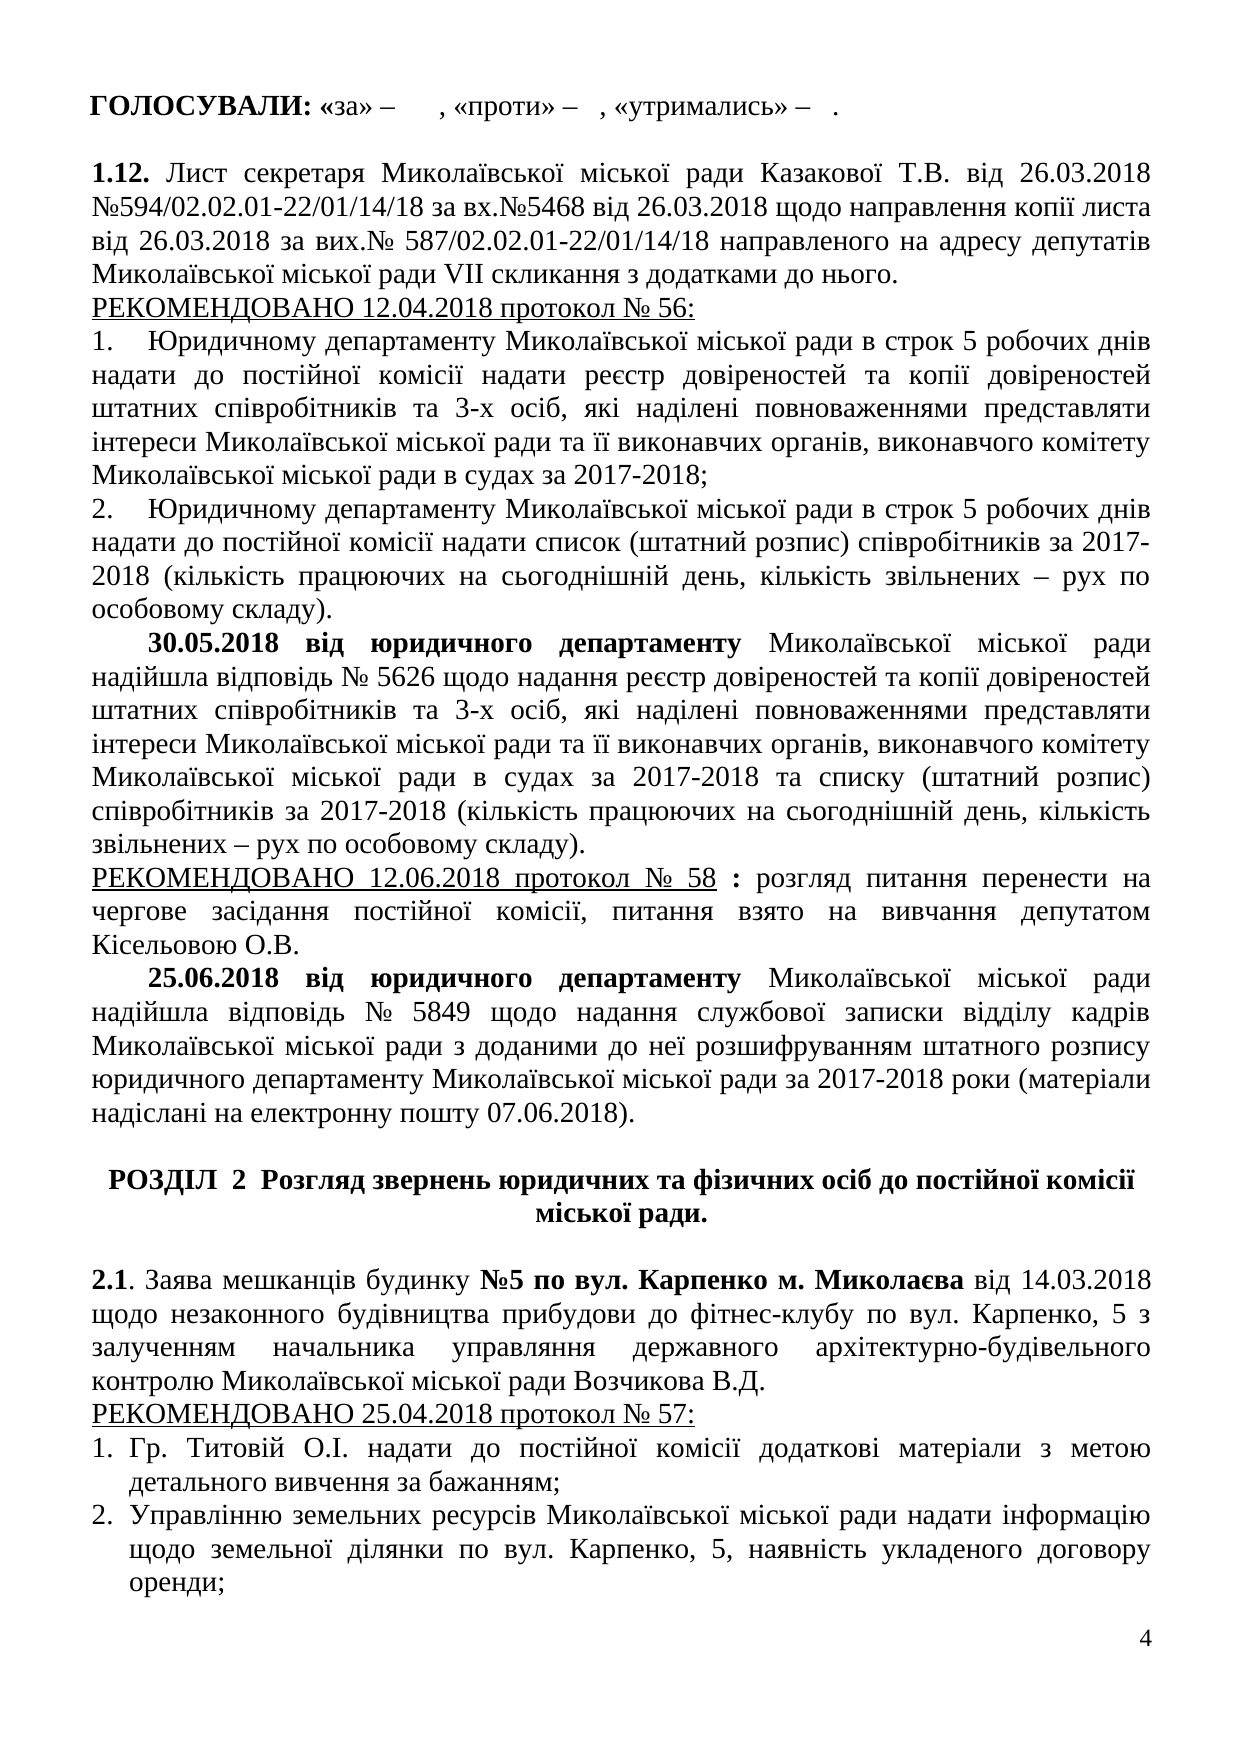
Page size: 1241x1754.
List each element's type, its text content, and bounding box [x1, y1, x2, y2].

text 1. Юридичному департаменту Миколаївської міської ради в строк 5 робочих днів надати до постійної комісії надати реєстр довіреностей та копії довіреностей штатних співробітників та 3-х осіб, які наділені повноваженнями представляти інтереси Миколаївської міської ради та її виконавчих органів, виконавчого комітету Миколаївської міської ради в судах за 2017-2018; [91, 323, 1152, 491]
text 2.1. Заява мешканців будинку №5 по вул. Карпенко м. Миколаєва від 14.03.2018 щодо незаконного будівництва прибудови до фітнес-клубу по вул. Карпенко, 5 з залученням начальника управляння державного архітектурно-будівельного контролю Миколаївської міської ради Возчикова В.Д. [91, 1262, 1152, 1397]
text 30.05.2018 від юридичного департаменту Миколаївської міської ради надійшла відповідь № 5626 щодо надання реєстр довіреностей та копії довіреностей штатних співробітників та 3-х осіб, які наділені повноваженнями представляти інтереси Миколаївської міської ради та її виконавчих органів, виконавчого комітету Миколаївської міської ради в судах за 2017-2018 та списку (штатний розпис) співробітників за 2017-2018 (кількість працюючих на сьогоднішній день, кількість звільнених – рух по особовому складу). [91, 625, 1152, 860]
text 1.12. Лист секретаря Миколаївської міської ради Казакової Т.В. від 26.03.2018 №594/02.02.01-22/01/14/18 за вх.№5468 від 26.03.2018 щодо направлення копії листа від 26.03.2018 за вих.№ 587/02.02.01-22/01/14/18 направленого на адресу депутатів Миколаївської міської ради VII скликання з додатками до нього. [91, 156, 1152, 290]
text 2. Юридичному департаменту Миколаївської міської ради в строк 5 робочих днів надати до постійної комісії надати список (штатний розпис) співробітників за 2017-2018 (кількість працюючих на сьогоднішній день, кількість звільнених – рух по особовому складу). [91, 491, 1152, 625]
text РЕКОМЕНДОВАНО 12.06.2018 протокол № 58 : розгляд питання перенести на чергове засідання постійної комісії, питання взято на вивчання депутатом Кісельовою О.В. [91, 860, 1152, 961]
list Управлінню земельних ресурсів Миколаївської міської ради надати інформацію щодо земельної ділянки по вул. Карпенко, 5, наявність укладеного договору оренди; [91, 1497, 1152, 1598]
text РЕКОМЕНДОВАНО 12.04.2018 протокол № 56: [91, 290, 1152, 323]
text 25.06.2018 від юридичного департаменту Миколаївської міської ради надійшла відповідь № 5849 щодо надання службової записки відділу кадрів Миколаївської міської ради з доданими до неї розшифруванням штатного розпису юридичного департаменту Миколаївської міської ради за 2017-2018 роки (матеріали надіслані на електронну пошту 07.06.2018). [91, 961, 1152, 1128]
text РЕКОМЕНДОВАНО 25.04.2018 протокол № 57: [91, 1397, 1152, 1430]
text ГОЛОСУВАЛИ: «за» – , «проти» – , «утримались» – . [89, 88, 1152, 122]
text РОЗДІЛ 2 Розгляд звернень юридичних та фізичних осіб до постійної комісії міської ради. [91, 1162, 1152, 1229]
list Гр. Титовій О.І. надати до постійної комісії додаткові матеріали з метою детального вивчення за бажанням; [91, 1430, 1152, 1497]
